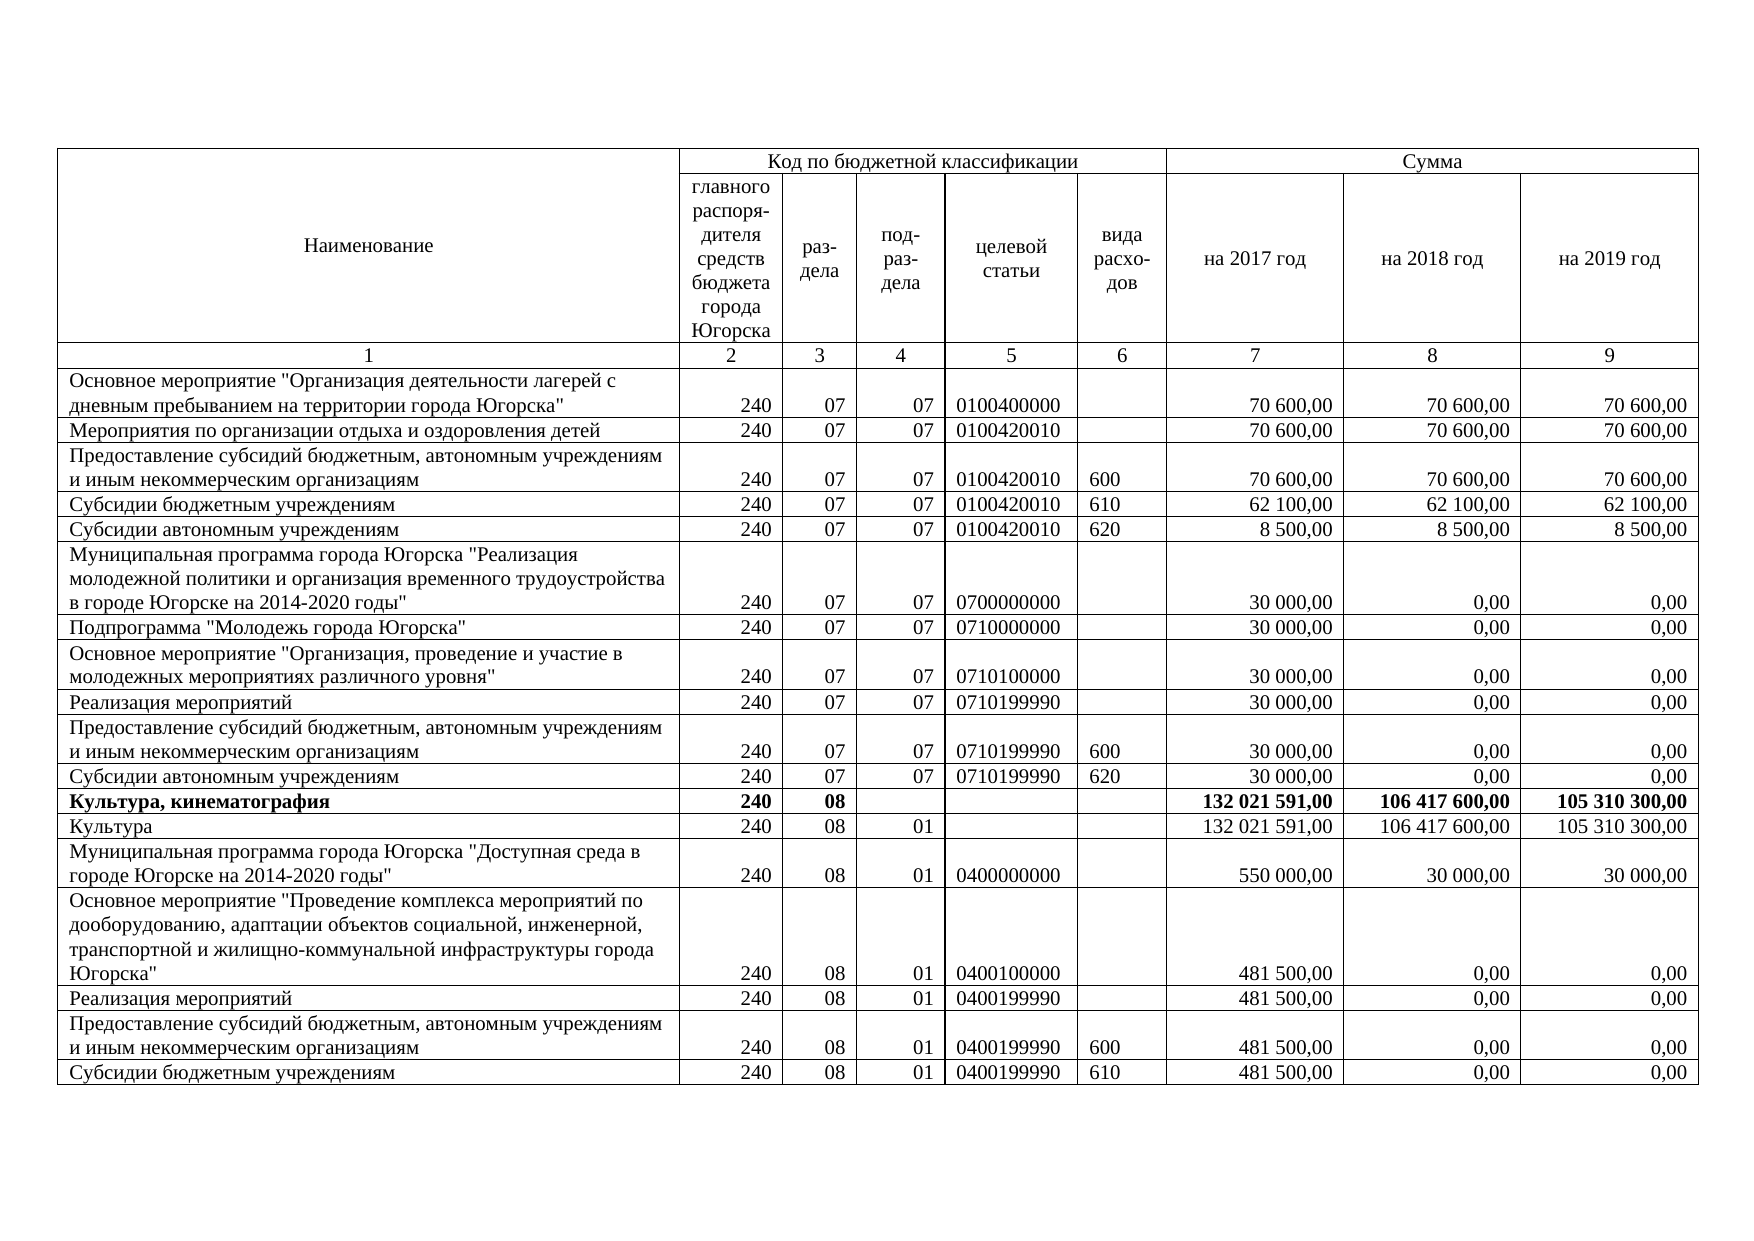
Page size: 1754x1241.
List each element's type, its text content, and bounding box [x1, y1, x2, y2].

table_cell на 2018 год [1344, 174, 1520, 342]
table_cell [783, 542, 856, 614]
table_header Наименование [58, 149, 679, 342]
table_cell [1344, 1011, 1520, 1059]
table_cell 3 [783, 343, 856, 367]
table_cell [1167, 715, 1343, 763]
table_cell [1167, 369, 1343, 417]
table_cell 1 [58, 343, 679, 367]
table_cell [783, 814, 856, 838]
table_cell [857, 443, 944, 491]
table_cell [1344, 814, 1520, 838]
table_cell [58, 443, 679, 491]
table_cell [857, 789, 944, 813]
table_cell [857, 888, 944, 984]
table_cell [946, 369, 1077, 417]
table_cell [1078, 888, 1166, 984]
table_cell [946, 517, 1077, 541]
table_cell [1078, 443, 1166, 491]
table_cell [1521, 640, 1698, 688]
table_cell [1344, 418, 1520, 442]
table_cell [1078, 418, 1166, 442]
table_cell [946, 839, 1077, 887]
table_cell 7 [1167, 343, 1343, 367]
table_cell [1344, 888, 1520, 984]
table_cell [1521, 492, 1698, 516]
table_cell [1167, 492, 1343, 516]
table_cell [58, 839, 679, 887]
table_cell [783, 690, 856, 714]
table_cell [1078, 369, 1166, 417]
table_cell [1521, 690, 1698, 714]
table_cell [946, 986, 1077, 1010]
table_header Сумма [1167, 149, 1698, 173]
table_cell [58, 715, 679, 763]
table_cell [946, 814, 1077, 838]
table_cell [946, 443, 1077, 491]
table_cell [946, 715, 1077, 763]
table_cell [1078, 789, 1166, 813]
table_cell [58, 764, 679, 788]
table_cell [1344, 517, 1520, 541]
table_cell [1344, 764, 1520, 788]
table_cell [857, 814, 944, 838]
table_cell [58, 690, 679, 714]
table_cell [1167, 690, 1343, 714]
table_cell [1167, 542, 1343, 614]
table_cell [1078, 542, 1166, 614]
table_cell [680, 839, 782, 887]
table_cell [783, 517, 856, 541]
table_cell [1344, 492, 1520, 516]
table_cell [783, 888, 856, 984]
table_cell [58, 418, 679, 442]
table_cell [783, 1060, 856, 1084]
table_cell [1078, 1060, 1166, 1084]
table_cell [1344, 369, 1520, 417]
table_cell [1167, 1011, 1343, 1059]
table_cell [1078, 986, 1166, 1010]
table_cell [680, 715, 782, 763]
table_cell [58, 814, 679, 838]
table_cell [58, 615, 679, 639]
table_cell 9 [1521, 343, 1698, 367]
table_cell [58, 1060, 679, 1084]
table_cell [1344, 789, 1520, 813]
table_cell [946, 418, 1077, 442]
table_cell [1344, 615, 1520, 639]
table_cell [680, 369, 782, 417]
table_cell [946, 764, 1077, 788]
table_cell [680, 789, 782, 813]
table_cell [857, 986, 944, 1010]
table_cell 5 [946, 343, 1077, 367]
table_cell раз-дела [783, 174, 856, 342]
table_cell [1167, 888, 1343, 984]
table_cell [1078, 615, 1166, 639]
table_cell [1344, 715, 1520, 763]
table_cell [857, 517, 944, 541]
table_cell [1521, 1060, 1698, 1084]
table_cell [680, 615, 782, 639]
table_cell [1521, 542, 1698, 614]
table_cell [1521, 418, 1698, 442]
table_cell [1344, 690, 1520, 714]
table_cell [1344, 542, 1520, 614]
table_header Код по бюджетной классификации [680, 149, 1166, 173]
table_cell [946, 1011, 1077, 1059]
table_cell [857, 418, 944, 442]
table_cell 6 [1078, 343, 1166, 367]
table_cell главного распоря-дителя средств бюджета города Югорска [680, 174, 782, 342]
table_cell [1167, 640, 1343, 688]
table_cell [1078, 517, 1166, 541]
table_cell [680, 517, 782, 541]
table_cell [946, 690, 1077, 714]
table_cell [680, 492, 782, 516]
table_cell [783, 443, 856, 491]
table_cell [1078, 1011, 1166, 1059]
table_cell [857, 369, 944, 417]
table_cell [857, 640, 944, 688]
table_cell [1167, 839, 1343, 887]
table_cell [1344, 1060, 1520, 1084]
table_cell 2 [680, 343, 782, 367]
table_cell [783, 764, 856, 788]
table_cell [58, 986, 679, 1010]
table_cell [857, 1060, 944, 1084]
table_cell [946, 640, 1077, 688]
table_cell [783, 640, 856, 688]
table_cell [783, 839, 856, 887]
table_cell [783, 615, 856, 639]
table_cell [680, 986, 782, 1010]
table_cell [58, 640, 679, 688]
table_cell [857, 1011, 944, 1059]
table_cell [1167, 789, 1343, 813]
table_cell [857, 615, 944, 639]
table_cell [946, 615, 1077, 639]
table_cell вида расхо-дов [1078, 174, 1166, 342]
table_cell 8 [1344, 343, 1520, 367]
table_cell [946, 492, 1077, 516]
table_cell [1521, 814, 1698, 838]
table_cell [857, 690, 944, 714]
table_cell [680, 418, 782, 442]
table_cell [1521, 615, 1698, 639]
table_cell целевой статьи [946, 174, 1077, 342]
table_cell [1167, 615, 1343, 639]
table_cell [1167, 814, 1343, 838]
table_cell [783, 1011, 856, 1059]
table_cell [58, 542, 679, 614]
table_cell на 2017 год [1167, 174, 1343, 342]
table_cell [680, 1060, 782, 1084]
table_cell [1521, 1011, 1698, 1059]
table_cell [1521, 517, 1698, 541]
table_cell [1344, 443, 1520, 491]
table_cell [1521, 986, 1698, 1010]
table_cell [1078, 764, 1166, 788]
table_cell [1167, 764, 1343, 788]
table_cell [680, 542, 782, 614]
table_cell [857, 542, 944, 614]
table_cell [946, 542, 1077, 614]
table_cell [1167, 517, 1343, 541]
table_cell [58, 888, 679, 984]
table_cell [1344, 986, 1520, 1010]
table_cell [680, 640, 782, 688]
table_cell под-раз-дела [857, 174, 944, 342]
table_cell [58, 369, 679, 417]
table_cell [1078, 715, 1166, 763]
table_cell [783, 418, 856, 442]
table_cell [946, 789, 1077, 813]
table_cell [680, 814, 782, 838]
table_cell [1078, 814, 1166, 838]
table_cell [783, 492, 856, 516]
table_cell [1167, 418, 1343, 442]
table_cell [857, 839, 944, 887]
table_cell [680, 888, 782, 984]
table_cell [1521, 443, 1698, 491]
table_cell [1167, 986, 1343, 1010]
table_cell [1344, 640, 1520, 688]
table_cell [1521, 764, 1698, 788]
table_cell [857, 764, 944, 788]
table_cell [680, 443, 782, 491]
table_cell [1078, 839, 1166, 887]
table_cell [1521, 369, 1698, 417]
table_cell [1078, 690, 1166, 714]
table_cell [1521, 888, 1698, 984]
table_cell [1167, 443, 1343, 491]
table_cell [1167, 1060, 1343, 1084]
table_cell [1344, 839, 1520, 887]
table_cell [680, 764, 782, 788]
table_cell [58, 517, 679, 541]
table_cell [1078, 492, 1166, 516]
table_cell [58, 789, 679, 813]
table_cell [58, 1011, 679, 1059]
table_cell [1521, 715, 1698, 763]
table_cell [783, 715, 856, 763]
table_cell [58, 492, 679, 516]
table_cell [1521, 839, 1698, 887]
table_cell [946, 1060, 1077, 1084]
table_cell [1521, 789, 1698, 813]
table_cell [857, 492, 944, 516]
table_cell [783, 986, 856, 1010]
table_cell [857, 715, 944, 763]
table_cell на 2019 год [1521, 174, 1698, 342]
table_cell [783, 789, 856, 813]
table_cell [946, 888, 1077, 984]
table_cell 4 [857, 343, 944, 367]
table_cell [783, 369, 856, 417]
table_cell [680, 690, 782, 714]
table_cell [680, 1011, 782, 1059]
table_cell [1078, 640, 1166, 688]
